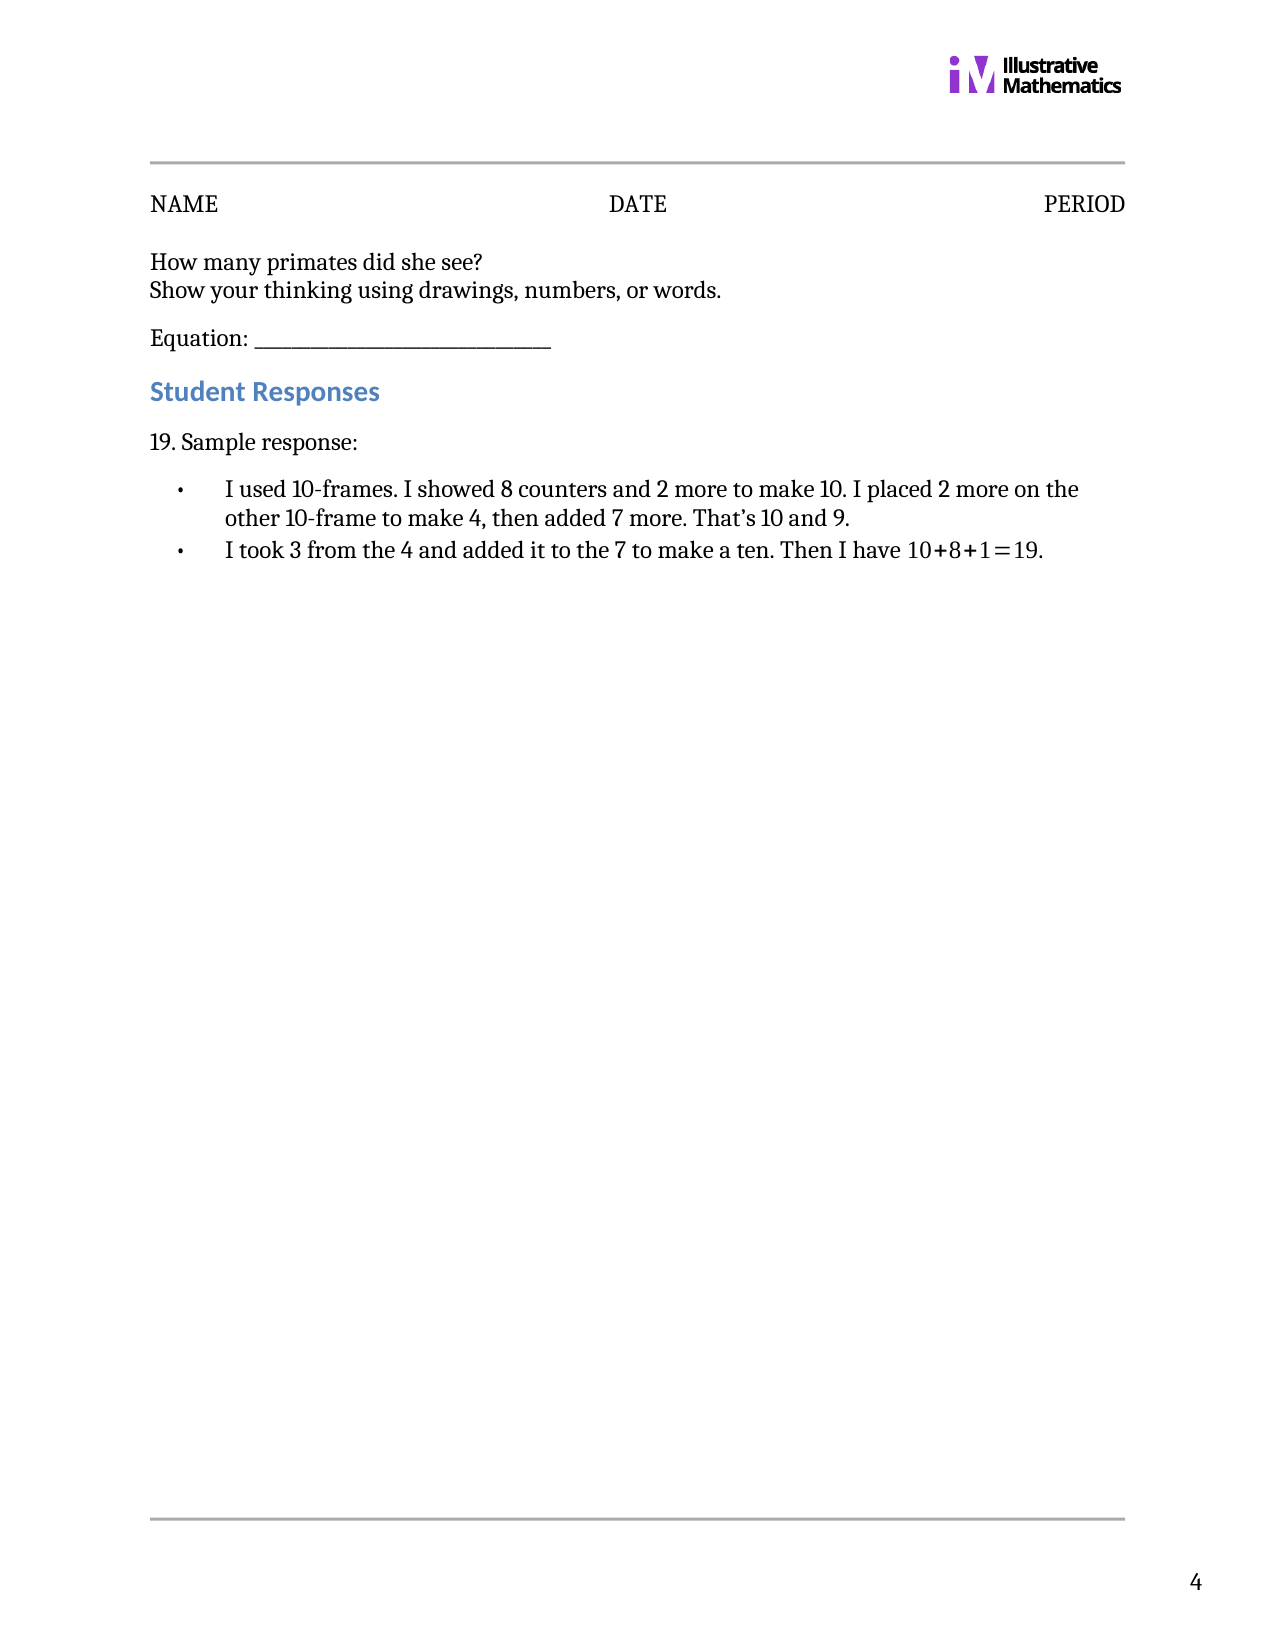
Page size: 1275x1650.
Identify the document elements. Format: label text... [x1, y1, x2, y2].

list I used 10-frames. I showed 8 counters and 2 more to make 10. I placed 2 more on the other 10-frame to make 4, then added 7 more. That’s 10 and 9. [175, 475, 1125, 533]
list I took 3 from the 4 and added it to the 7 to make a ten. Then I have . [175, 536, 1125, 565]
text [150, 247, 1125, 305]
picture [949, 55, 1121, 93]
subtitle Student Responses [150, 373, 1125, 409]
text 19. Sample response: [150, 428, 1125, 456]
text Equation: ________________________________ [150, 324, 1125, 352]
